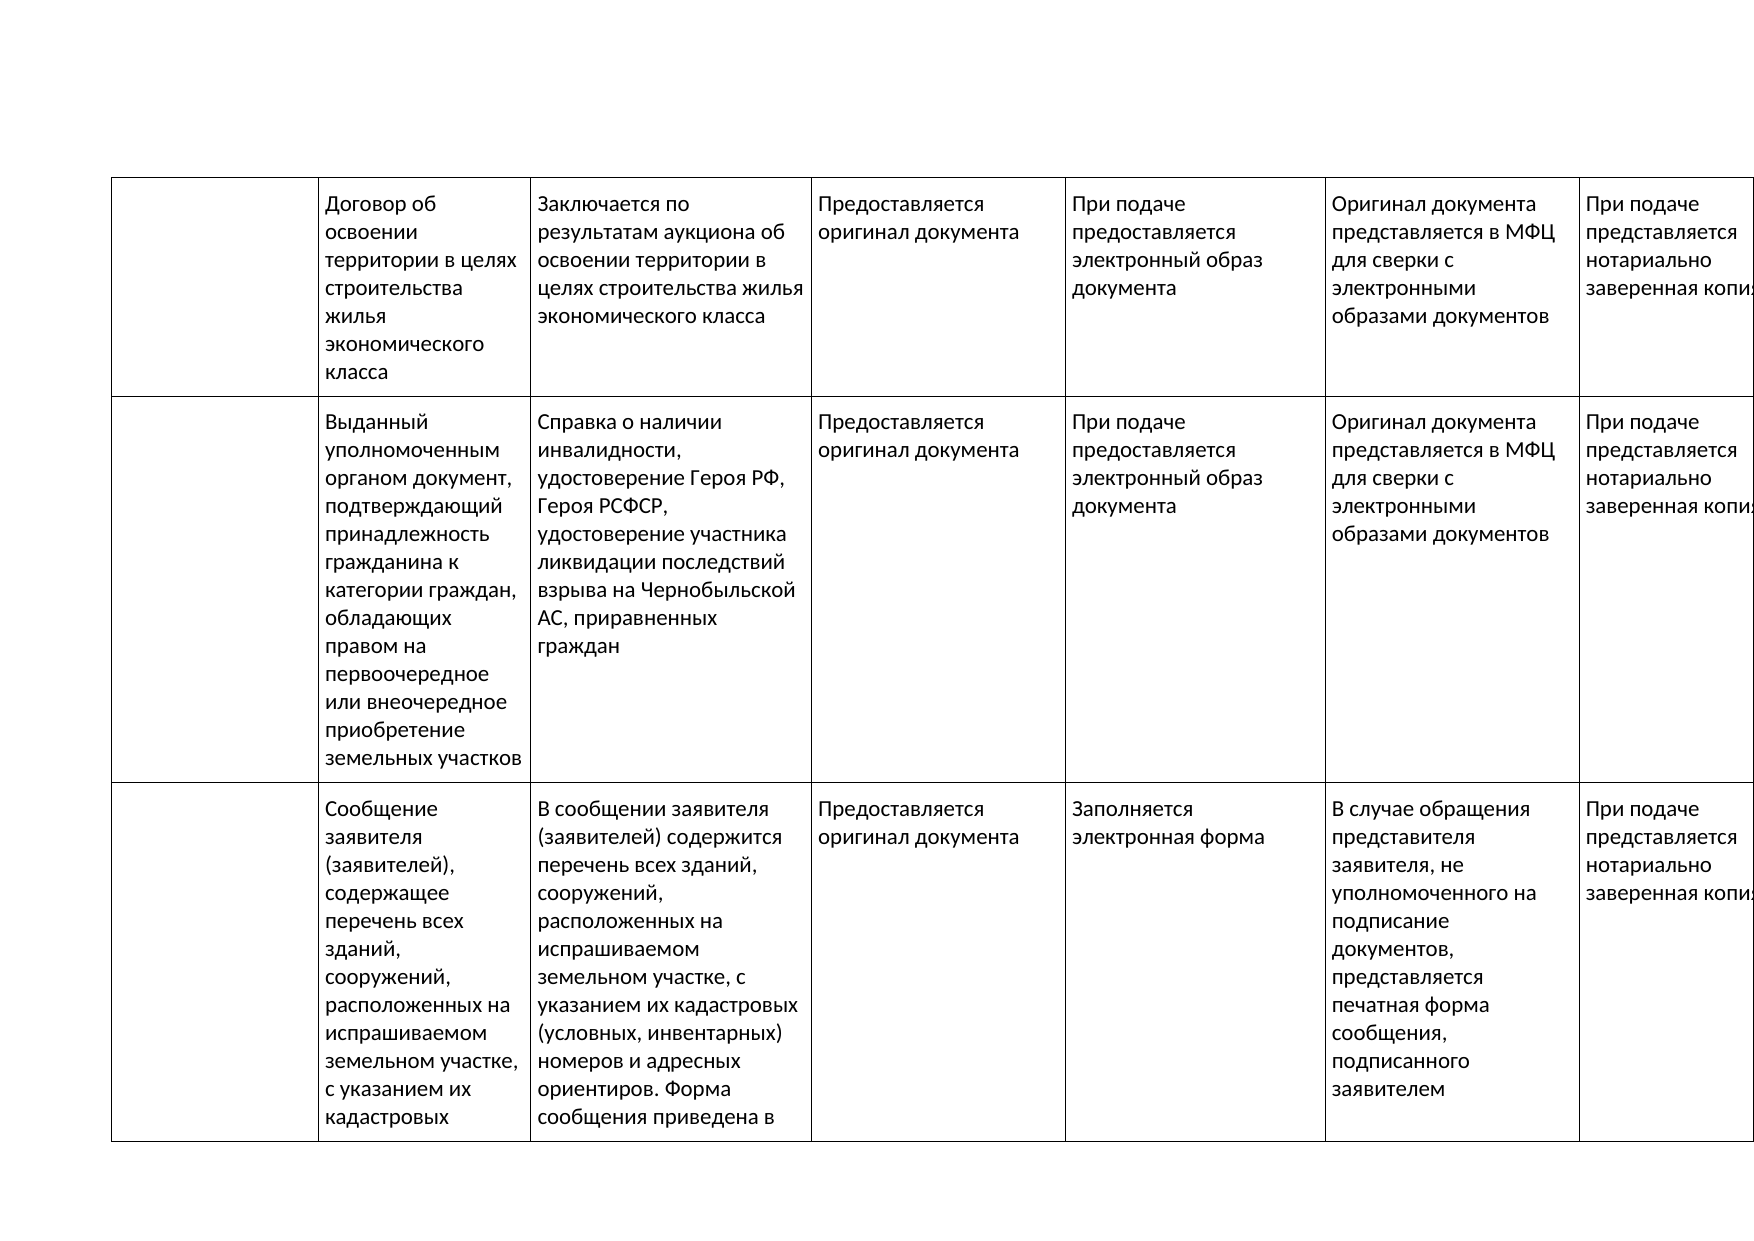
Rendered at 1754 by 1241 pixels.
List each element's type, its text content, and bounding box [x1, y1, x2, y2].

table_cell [812, 178, 1065, 396]
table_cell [812, 783, 1065, 1141]
table_cell [112, 397, 318, 782]
table_cell При подаче предоставляется электронный образ документа [1066, 397, 1325, 782]
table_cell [531, 783, 811, 1141]
table_cell Оригинал документа представляется в МФЦ для сверки с электронными образами документов [1326, 397, 1579, 782]
table_cell [112, 783, 318, 1141]
table_cell Выданный уполномоченным органом документ, подтверждающий принадлежность гражданина к категории граждан, обладающих правом на первоочередное или внеочередное приобретение земельных участков [319, 397, 530, 782]
table_cell Справка о наличии инвалидности, удостоверение Героя РФ, Героя РСФСР, удостоверение участника ликвидации последствий взрыва на Чернобыльской АС, приравненных граждан [531, 397, 811, 782]
table_cell Заключается по результатам аукциона об освоении территории в целях строительства жилья экономического класса [531, 178, 811, 396]
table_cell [1066, 178, 1325, 396]
table_cell При подаче представляется нотариально заверенная копия [1580, 397, 1753, 782]
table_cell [1066, 783, 1325, 1141]
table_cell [1580, 783, 1753, 1141]
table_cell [1580, 178, 1753, 396]
table_cell [112, 178, 318, 396]
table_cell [1326, 783, 1579, 1141]
table_cell Договор об освоении территории в целях строительства жилья экономического класса [319, 178, 530, 396]
table_cell Предоставляется оригинал документа [812, 397, 1065, 782]
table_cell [1326, 178, 1579, 396]
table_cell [319, 783, 530, 1141]
